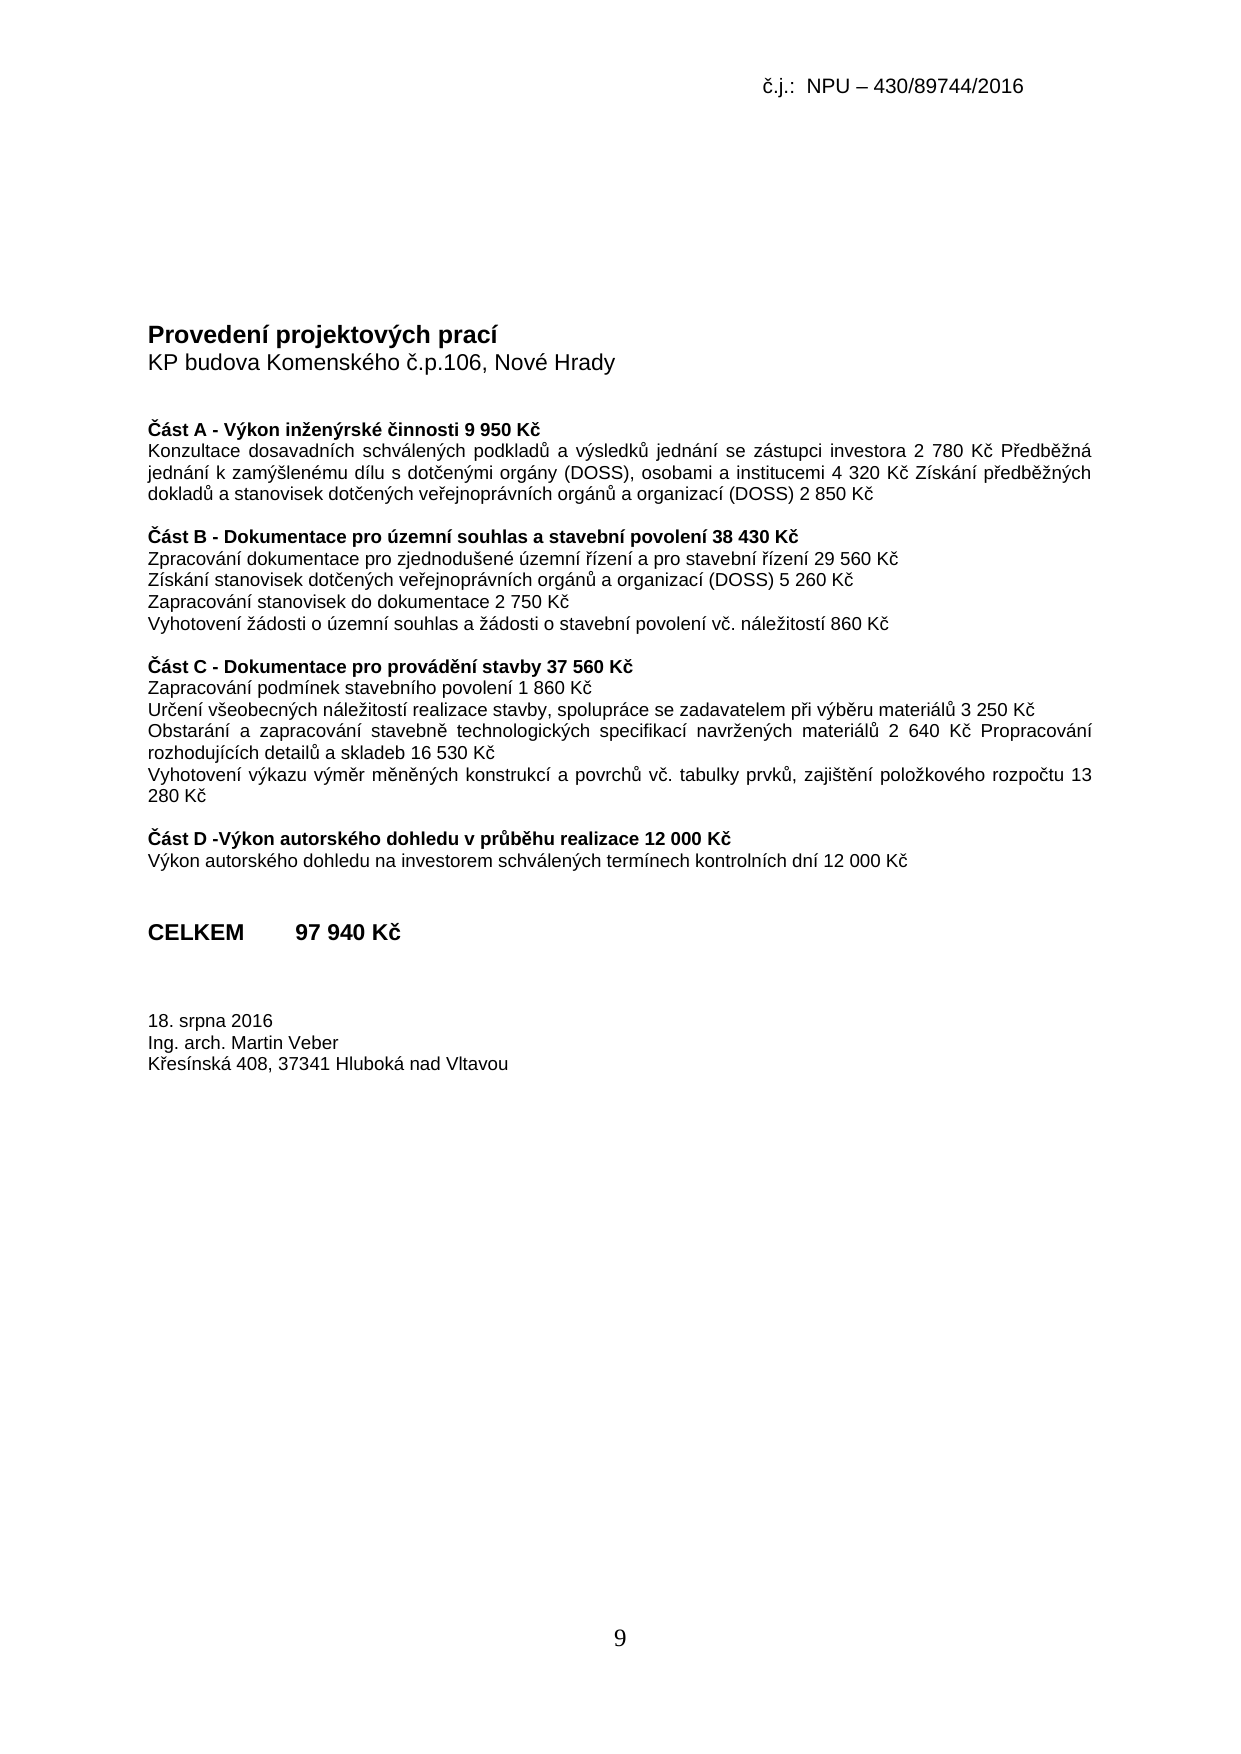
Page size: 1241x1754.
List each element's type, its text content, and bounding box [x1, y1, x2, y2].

text Ing. arch. Martin Veber [148, 1032, 1093, 1053]
text CELKEM 97 940 Kč [148, 919, 1093, 945]
text Vyhotovení žádosti o územní souhlas a žádosti o stavební povolení vč. náležitostí 860 Kč [148, 612, 1093, 634]
text Obstarání a zapracování stavebně technologických specifikací navržených materiálů 2 640 Kč Propracování rozhodujících detailů a skladeb 16 530 Kč [148, 720, 1093, 763]
text Část A - Výkon inženýrské činnosti 9 950 Kč [148, 418, 1093, 440]
text Část B - Dokumentace pro územní souhlas a stavební povolení 38 430 Kč [148, 526, 1093, 548]
text 18. srpna 2016 [148, 1010, 1093, 1032]
text Získání stanovisek dotčených veřejnoprávních orgánů a organizací (DOSS) 5 260 Kč [148, 569, 1093, 591]
text Křesínská 408, 37341 Hluboká nad Vltavou [148, 1053, 1093, 1075]
text Zapracování podmínek stavebního povolení 1 860 Kč [148, 677, 1093, 699]
text Část D -Výkon autorského dohledu v průběhu realizace 12 000 Kč [148, 828, 1093, 849]
text Zpracování dokumentace pro zjednodušené územní řízení a pro stavební řízení 29 560 Kč [148, 548, 1093, 569]
text Část C - Dokumentace pro provádění stavby 37 560 Kč [148, 656, 1093, 677]
text KP budova Komenského č.p.106, Nové Hrady [148, 349, 1093, 375]
text Provedení projektových prací [148, 320, 1093, 349]
text Zapracování stanovisek do dokumentace 2 750 Kč [148, 591, 1093, 612]
text Určení všeobecných náležitostí realizace stavby, spolupráce se zadavatelem při výběru materiálů 3 250 Kč [148, 699, 1093, 720]
text Konzultace dosavadních schválených podkladů a výsledků jednání se zástupci investora 2 780 Kč Předběžná jednání k zamýšlenému dílu s dotčenými orgány (DOSS), osobami a institucemi 4 320 Kč Získání předběžných dokladů a stanovisek dotčených veřejnoprávních orgánů a organizací (DOSS) 2 850 Kč [148, 440, 1093, 504]
text Vyhotovení výkazu výměr měněných konstrukcí a povrchů vč. tabulky prvků, zajištění položkového rozpočtu 13 280 Kč [148, 763, 1093, 806]
text Výkon autorského dohledu na investorem schválených termínech kontrolních dní 12 000 Kč [148, 849, 1093, 871]
